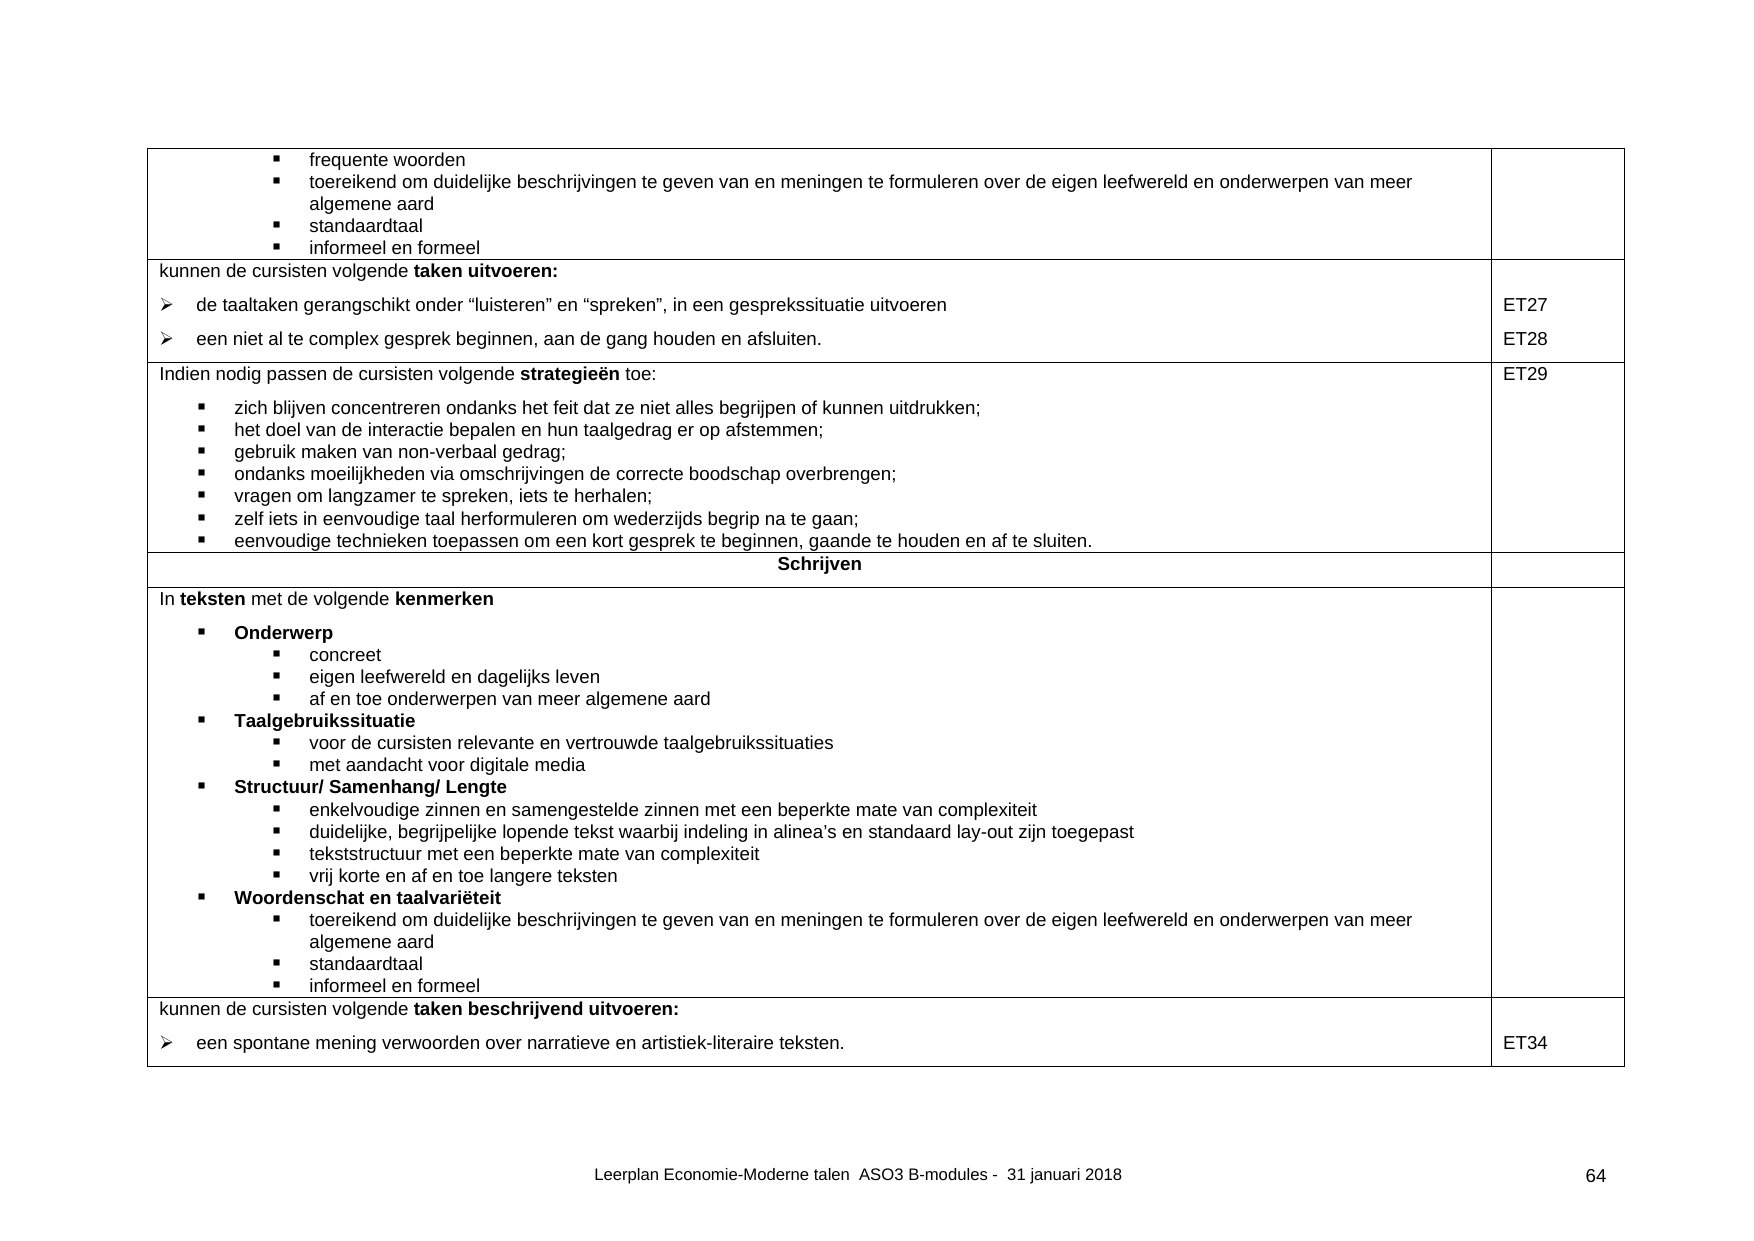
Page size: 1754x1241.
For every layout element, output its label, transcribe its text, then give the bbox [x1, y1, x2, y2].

table_cell een spontane mening verwoorden over narratieve en artistiek-literaire teksten. [148, 1032, 1491, 1066]
table_cell [1492, 260, 1624, 294]
table_cell de taaltaken gerangschikt onder “luisteren” en “spreken”, in een gesprekssituatie uitvoeren [148, 294, 1491, 328]
table_cell In teksten met de volgende kenmerken Onderwerp concreet eigen leefwereld en dagelijks leven af en toe onderwerpen van meer algemene aard Taalgebruikssituatie voor de cursisten relevante en vertrouwde taalgebruikssituaties met aandacht voor digitale media Structuur/ Samenhang/ Lengte enkelvoudige zinnen en samengestelde zinnen met een beperkte mate van complexiteit duidelijke, begrijpelijke lopende tekst waarbij indeling in alinea’s en standaard lay-out zijn toegepast tekststructuur met een beperkte mate van complexiteit vrij korte en af en toe langere teksten Woordenschat en taalvariëteit toereikend om duidelijke beschrijvingen te geven van en meningen te formuleren over de eigen leefwereld en onderwerpen van meer algemene aard standaardtaal informeel en formeel [148, 588, 1491, 997]
table_cell ET29 [1492, 363, 1624, 552]
table_cell kunnen de cursisten volgende taken uitvoeren: [148, 260, 1491, 294]
table_cell Schrijven [148, 553, 1491, 587]
table_cell [1492, 998, 1624, 1032]
table_cell [1492, 149, 1624, 259]
table_cell ET28 [1492, 328, 1624, 362]
table_cell ET34 [1492, 1032, 1624, 1066]
table_cell een niet al te complex gesprek beginnen, aan de gang houden en afsluiten. [148, 328, 1491, 362]
table_cell ET27 [1492, 294, 1624, 328]
table_cell kunnen de cursisten volgende taken beschrijvend uitvoeren: [148, 998, 1491, 1032]
table_cell Indien nodig passen de cursisten volgende strategieën toe: zich blijven concentreren ondanks het feit dat ze niet alles begrijpen of kunnen uitdrukken; het doel van de interactie bepalen en hun taalgedrag er op afstemmen; gebruik maken van non-verbaal gedrag; ondanks moeilijkheden via omschrijvingen de correcte boodschap overbrengen; vragen om langzamer te spreken, iets te herhalen; zelf iets in eenvoudige taal herformuleren om wederzijds begrip na te gaan; eenvoudige technieken toepassen om een kort gesprek te beginnen, gaande te houden en af te sluiten. [148, 363, 1491, 552]
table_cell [148, 149, 1491, 259]
table_cell [1492, 553, 1624, 587]
table_cell [1492, 588, 1624, 997]
